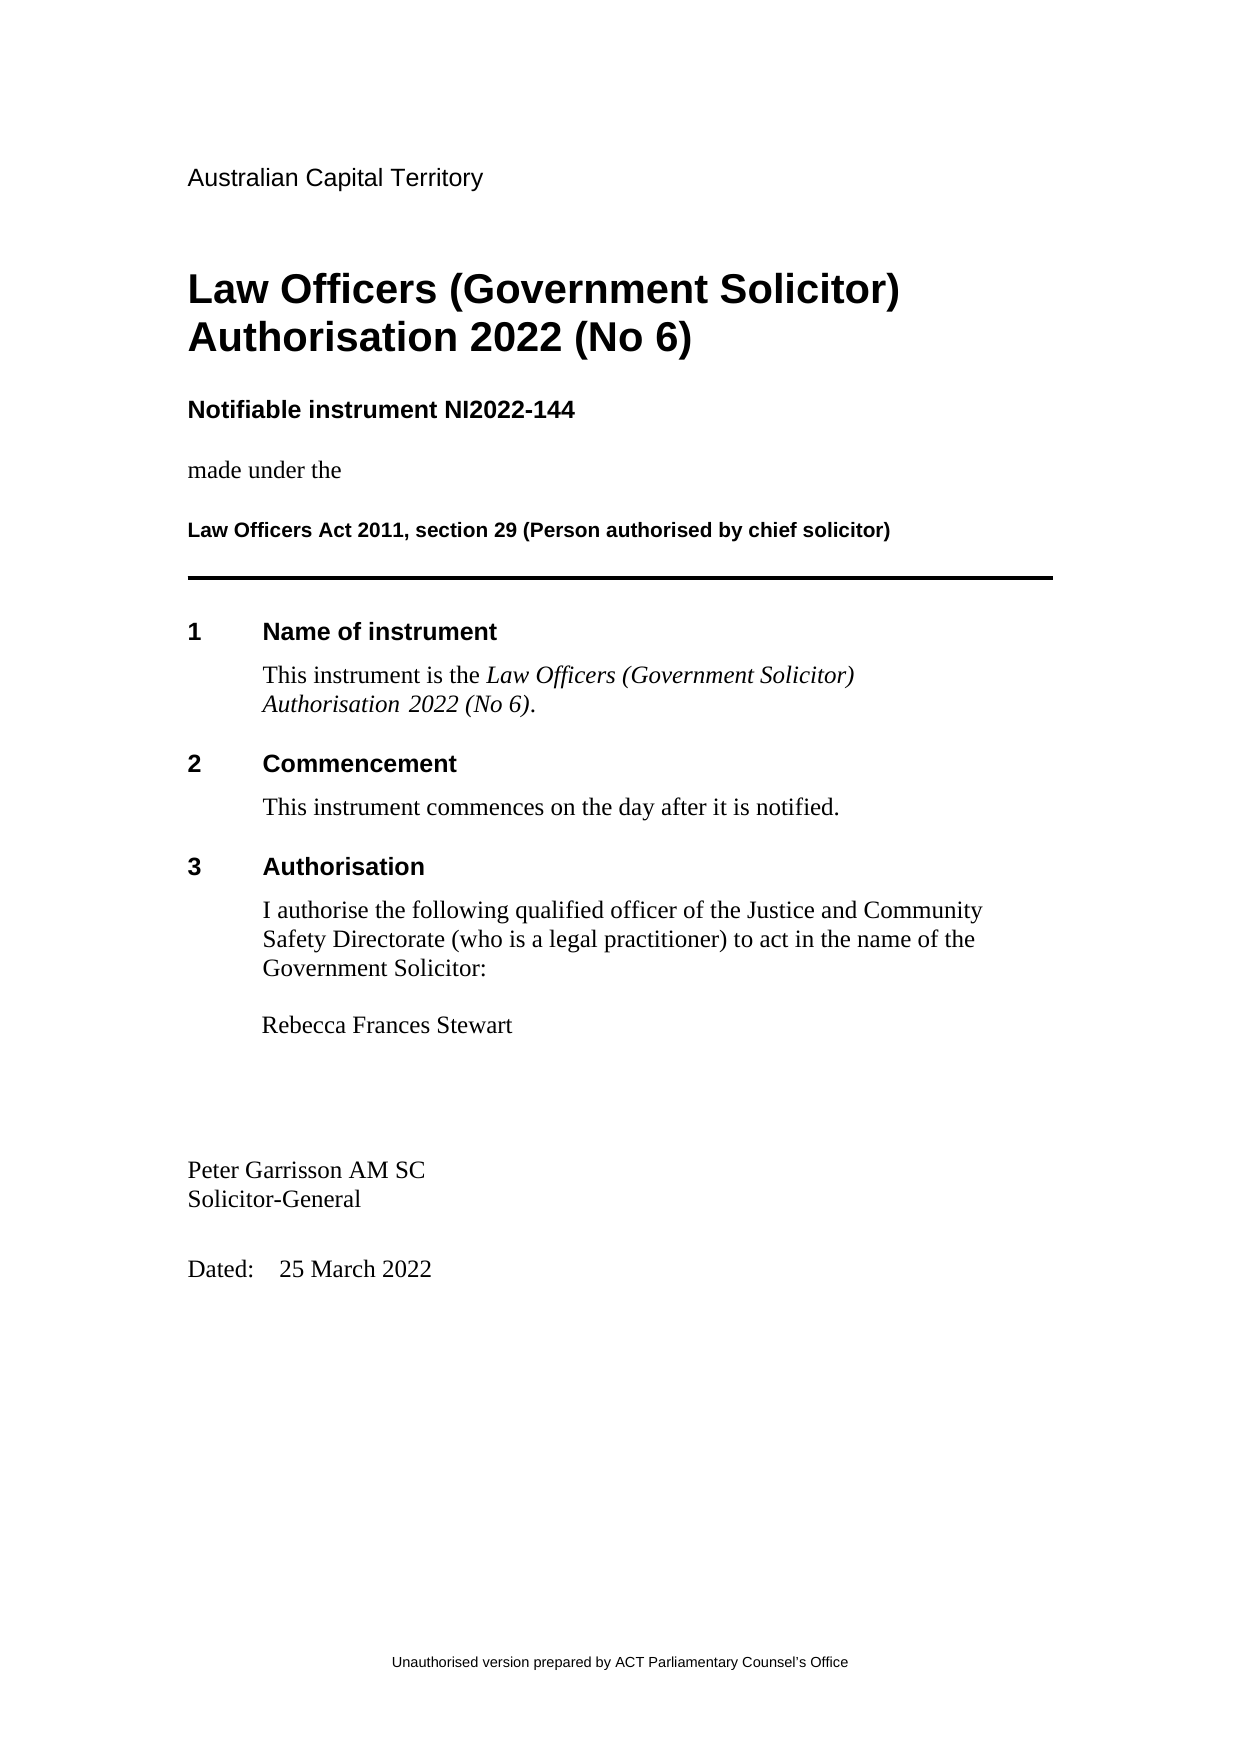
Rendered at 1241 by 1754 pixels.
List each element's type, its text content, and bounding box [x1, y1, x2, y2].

text Law Officers (Government Solicitor) Authorisation 2022 (No 6) [187, 264, 1053, 360]
text I authorise the following qualified officer of the Justice and Community Safety Directorate (who is a legal practitioner) to act in the name of the Government Solicitor: [262, 895, 1053, 982]
text Notifiable instrument NI2022-144 [187, 395, 1053, 424]
text 3 Authorisation [187, 852, 1053, 881]
text Dated: 25 March 2022 [187, 1254, 1053, 1283]
text This instrument is the Law Officers (Government Solicitor) Authorisation 2022 (No 6). [262, 660, 1053, 717]
text Peter Garrisson AM SC [187, 1155, 925, 1184]
text Rebecca Frances Stewart [261, 1010, 925, 1039]
text Australian Capital Territory [187, 162, 1053, 191]
text This instrument commences on the day after it is notified. [262, 792, 1053, 821]
text Law Officers Act 2011, section 29 (Person authorised by chief solicitor) [187, 517, 1053, 541]
text Solicitor-General [187, 1184, 925, 1213]
text 1 Name of instrument [187, 617, 1053, 645]
text made under the [187, 455, 1053, 484]
text 2 Commencement [187, 749, 1053, 777]
